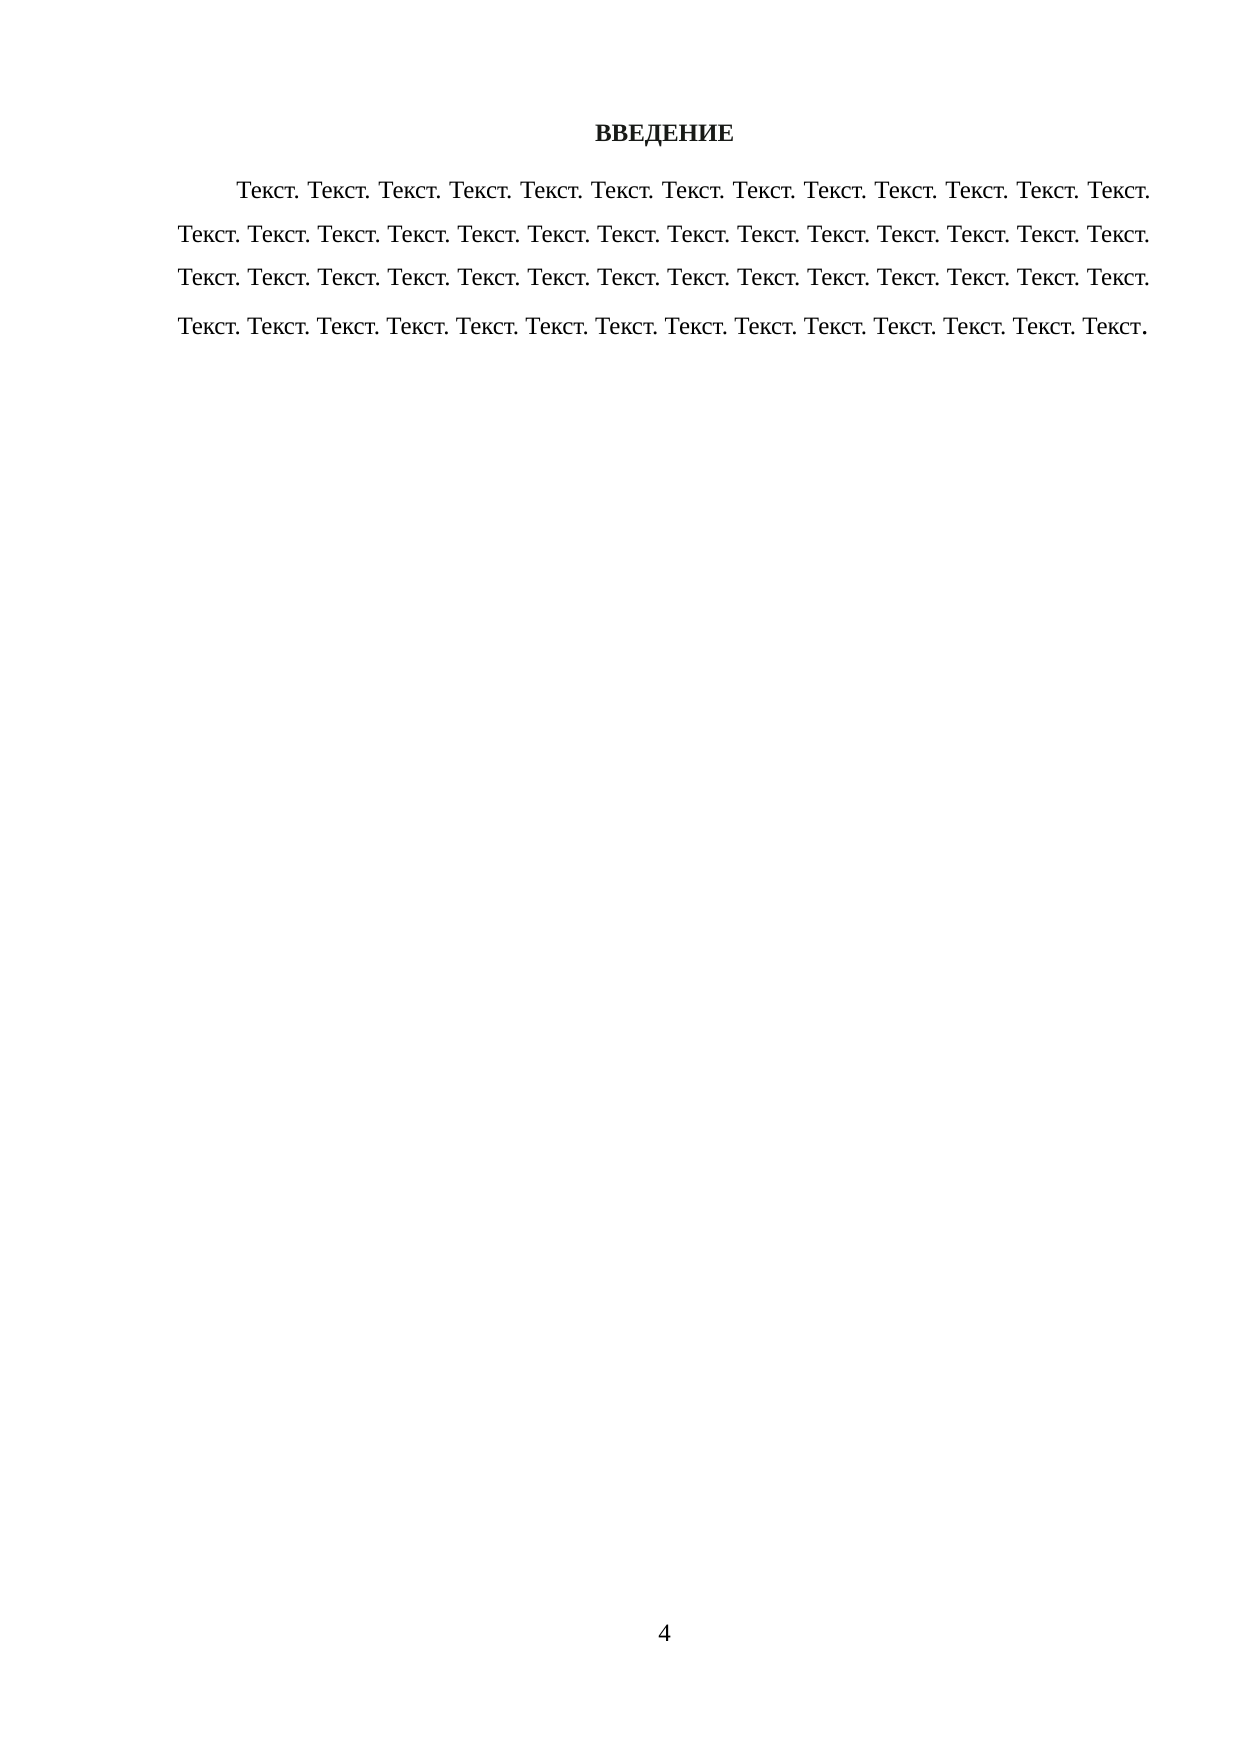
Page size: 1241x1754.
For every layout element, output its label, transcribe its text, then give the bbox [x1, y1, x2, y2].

text ВВЕДЕНИЕ [177, 118, 1152, 147]
text Текст. Текст. Текст. Текст. Текст. Текст. Текст. Текст. Текст. Текст. Текст. Текст. Текст. Текст. Текст. Текст. Текст. Текст. Текст. Текст. Текст. Текст. Текст. Текст. Текст. Текст. Текст. Текст. Текст. Текст. Текст. Текст. Текст. Текст. Текст. Текст. Текст. Текст. Текст. Текст. Текст. Текст. Текст. Текст. Текст. Текст. Текст. Текст. Текст. Текст. Текст. Текст. Текст. Текст. Текст. [177, 176, 1152, 341]
